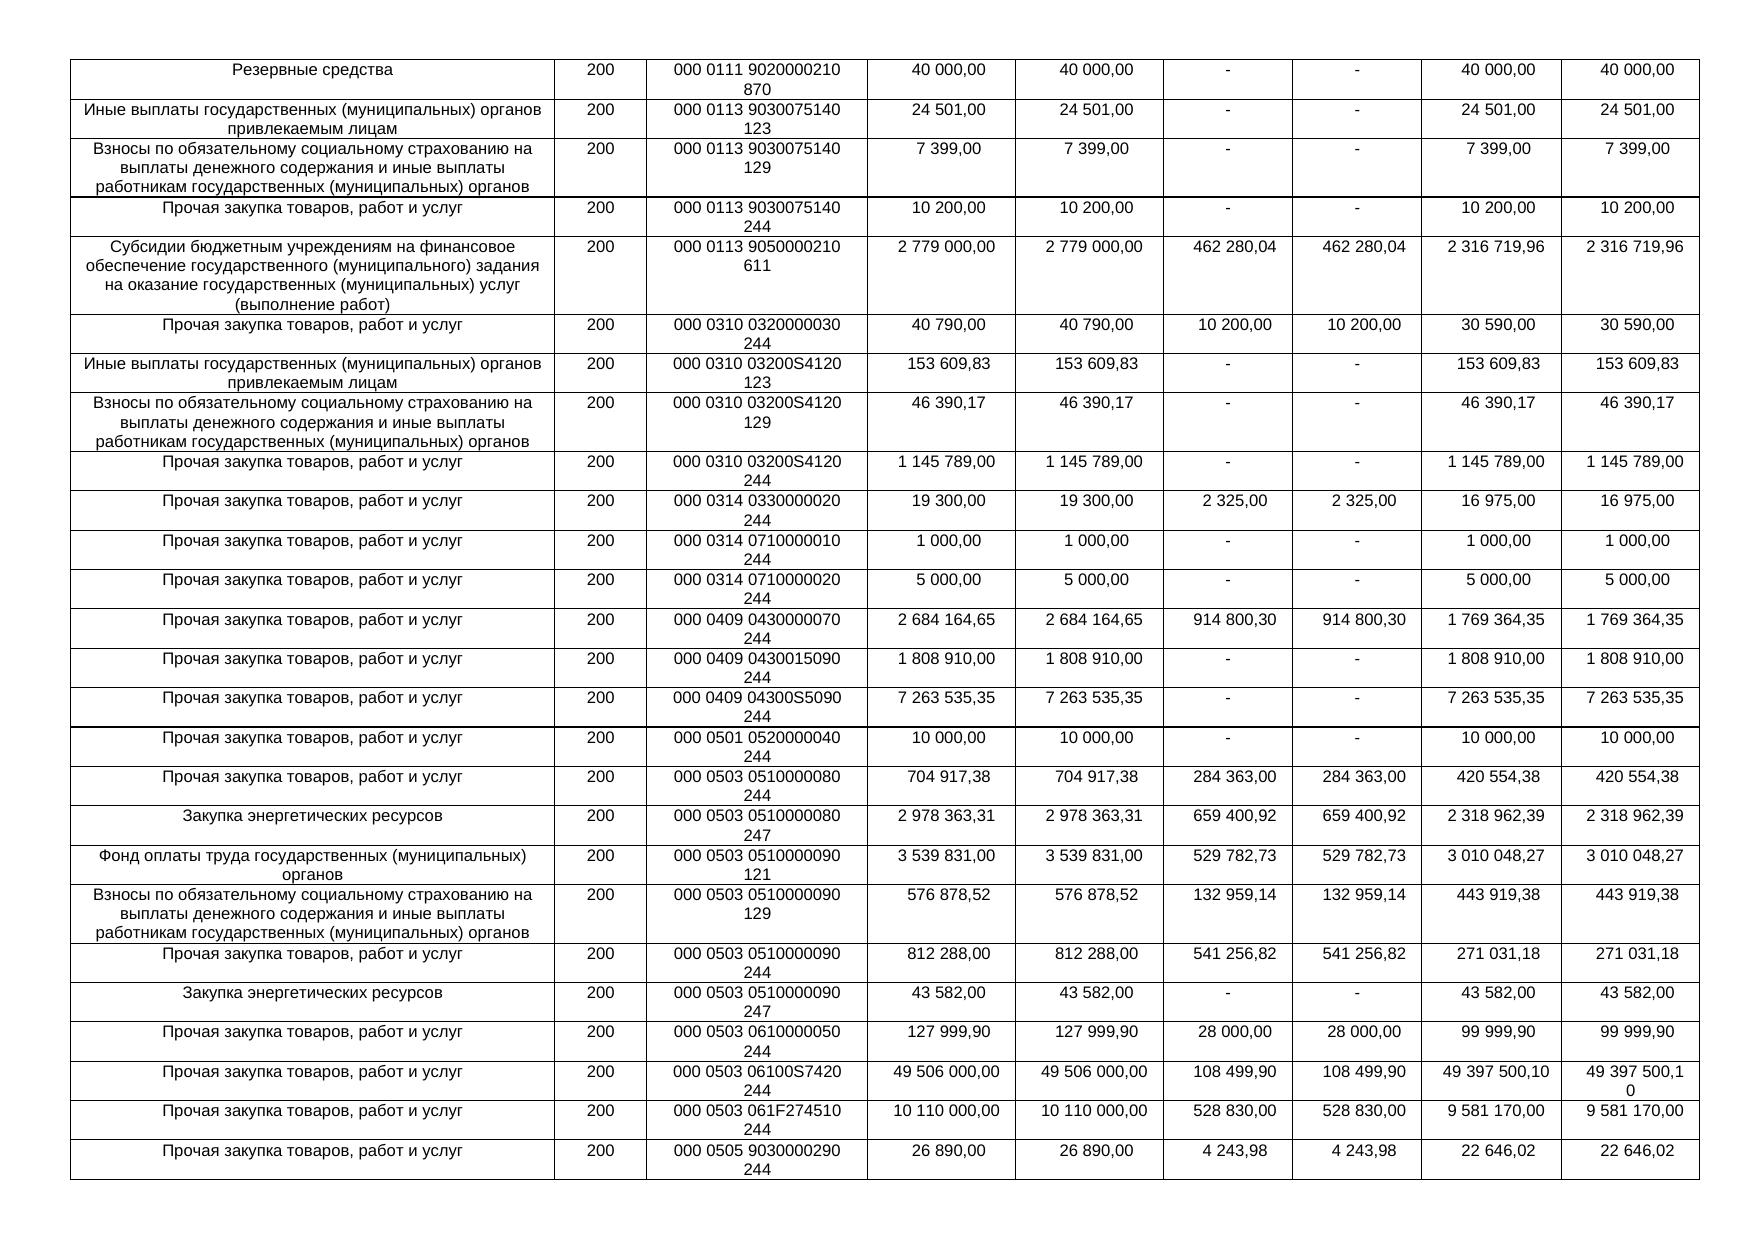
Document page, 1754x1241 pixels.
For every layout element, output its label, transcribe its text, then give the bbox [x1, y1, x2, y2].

table_cell 200 [555, 531, 646, 569]
table_cell 420 554,38 [1422, 767, 1561, 805]
table_cell 541 256,82 [1164, 944, 1292, 982]
table_cell 1 808 910,00 [1562, 649, 1699, 687]
table_cell 000 0409 0430015090 244 [647, 649, 867, 687]
table_cell 132 959,14 [1293, 885, 1421, 942]
table_cell 22 646,02 [1562, 1140, 1699, 1179]
table_cell Прочая закупка товаров, работ и услуг [71, 570, 554, 608]
table_cell - [1293, 354, 1421, 392]
table_cell 200 [555, 1062, 646, 1100]
table_cell 200 [555, 728, 646, 766]
table_cell 1 808 910,00 [1016, 649, 1163, 687]
table_cell - [1164, 649, 1292, 687]
table_cell 200 [555, 570, 646, 608]
table_cell Прочая закупка товаров, работ и услуг [71, 767, 554, 805]
table_cell - [1164, 688, 1292, 726]
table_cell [71, 1140, 554, 1179]
table_cell 200 [555, 767, 646, 805]
table_cell 24 501,00 [1422, 100, 1561, 138]
table_cell 3 539 831,00 [868, 846, 1015, 884]
table_cell 000 0503 0510000080 247 [647, 806, 867, 844]
table_cell 200 [555, 885, 646, 942]
table_cell 200 [555, 139, 646, 196]
table_cell 914 800,30 [1164, 609, 1292, 648]
table_cell 200 [555, 315, 646, 353]
table_cell 10 000,00 [868, 728, 1015, 766]
table_cell 000 0409 0430000070 244 [647, 609, 867, 648]
table_cell - [1293, 452, 1421, 490]
table_cell 49 397 500,10 [1422, 1062, 1561, 1100]
table_cell - [1293, 198, 1421, 236]
table_cell - [1164, 728, 1292, 766]
table_cell - [1164, 393, 1292, 451]
table_cell 10 110 000,00 [1016, 1101, 1163, 1139]
table_cell - [1164, 570, 1292, 608]
table_cell 153 609,83 [1562, 354, 1699, 392]
table_cell 462 280,04 [1293, 237, 1421, 313]
table_cell 2 316 719,96 [1422, 237, 1561, 313]
table_cell 24 501,00 [1016, 100, 1163, 138]
table_cell 1 808 910,00 [1422, 649, 1561, 687]
table_cell 1 000,00 [1562, 531, 1699, 569]
table_cell 200 [555, 1022, 646, 1061]
table_cell 200 [555, 944, 646, 982]
table_cell 26 890,00 [1016, 1140, 1163, 1179]
table_cell 200 [555, 688, 646, 726]
table_cell 000 0503 061F274510 244 [647, 1101, 867, 1139]
table_cell 000 0503 0510000090 121 [647, 846, 867, 884]
table_cell 000 0314 0330000020 244 [647, 491, 867, 529]
table_cell Прочая закупка товаров, работ и услуг [71, 1101, 554, 1139]
table_cell 46 390,17 [1016, 393, 1163, 451]
table_cell Прочая закупка товаров, работ и услуг [71, 491, 554, 529]
table_cell 43 582,00 [1016, 983, 1163, 1021]
table_cell 2 318 962,39 [1562, 806, 1699, 844]
table_cell - [1293, 531, 1421, 569]
table_cell 704 917,38 [1016, 767, 1163, 805]
table_cell Фонд оплаты труда государственных (муниципальных) органов [71, 846, 554, 884]
table_cell 7 263 535,35 [868, 688, 1015, 726]
table_cell 576 878,52 [868, 885, 1015, 942]
table_cell 000 0113 9050000210 611 [647, 237, 867, 313]
table_cell - [1293, 728, 1421, 766]
table_cell 40 000,00 [1562, 60, 1699, 98]
table_cell 2 779 000,00 [1016, 237, 1163, 313]
table_cell 108 499,90 [1293, 1062, 1421, 1100]
table_cell Резервные средства [71, 60, 554, 98]
table_cell 5 000,00 [1562, 570, 1699, 608]
table_cell 000 0113 9030075140 244 [647, 198, 867, 236]
table_cell 000 0503 0610000050 244 [647, 1022, 867, 1061]
table_cell 3 010 048,27 [1422, 846, 1561, 884]
table_cell 10 000,00 [1562, 728, 1699, 766]
table_cell 30 590,00 [1422, 315, 1561, 353]
table_cell 127 999,90 [1016, 1022, 1163, 1061]
table_cell 1 000,00 [1016, 531, 1163, 569]
table_cell 7 399,00 [868, 139, 1015, 196]
table_cell 000 0314 0710000010 244 [647, 531, 867, 569]
table_cell 99 999,90 [1422, 1022, 1561, 1061]
table_cell 10 000,00 [1422, 728, 1561, 766]
table_cell 000 0310 03200S4120 129 [647, 393, 867, 451]
table_cell 576 878,52 [1016, 885, 1163, 942]
table_cell 200 [555, 983, 646, 1021]
table_cell 200 [555, 609, 646, 648]
table_cell 659 400,92 [1164, 806, 1292, 844]
table_cell 3 539 831,00 [1016, 846, 1163, 884]
table_cell 000 0111 9020000210 870 [647, 60, 867, 98]
table_cell 40 000,00 [1016, 60, 1163, 98]
table_cell 000 0409 04300S5090 244 [647, 688, 867, 726]
table_cell 10 200,00 [1422, 198, 1561, 236]
table_cell 420 554,38 [1562, 767, 1699, 805]
table_cell 812 288,00 [1016, 944, 1163, 982]
table_cell 200 [555, 60, 646, 98]
table_cell 40 000,00 [1422, 60, 1561, 98]
table_cell 28 000,00 [1164, 1022, 1292, 1061]
table_cell 2 684 164,65 [1016, 609, 1163, 648]
table_cell - [1164, 60, 1292, 98]
table_cell 5 000,00 [1016, 570, 1163, 608]
table_cell Закупка энергетических ресурсов [71, 983, 554, 1021]
table_cell 704 917,38 [868, 767, 1015, 805]
table_cell 284 363,00 [1293, 767, 1421, 805]
table_cell 132 959,14 [1164, 885, 1292, 942]
table_cell 000 0113 9030075140 123 [647, 100, 867, 138]
table_cell 40 000,00 [868, 60, 1015, 98]
table_cell 529 782,73 [1293, 846, 1421, 884]
table_cell 153 609,83 [1016, 354, 1163, 392]
table_cell 1 000,00 [868, 531, 1015, 569]
table_cell 200 [555, 100, 646, 138]
table_cell 1 769 364,35 [1562, 609, 1699, 648]
table_cell Иные выплаты государственных (муниципальных) органов привлекаемым лицам [71, 100, 554, 138]
table_cell 1 145 789,00 [868, 452, 1015, 490]
table_cell 7 399,00 [1422, 139, 1561, 196]
table_cell - [1293, 60, 1421, 98]
table_cell 1 808 910,00 [868, 649, 1015, 687]
table_cell - [1293, 100, 1421, 138]
table_cell 28 000,00 [1293, 1022, 1421, 1061]
table_cell 2 978 363,31 [1016, 806, 1163, 844]
table_cell - [1164, 139, 1292, 196]
table_cell 24 501,00 [868, 100, 1015, 138]
table_cell Прочая закупка товаров, работ и услуг [71, 688, 554, 726]
table_cell 1 145 789,00 [1562, 452, 1699, 490]
table_cell 2 779 000,00 [868, 237, 1015, 313]
table_cell 22 646,02 [1422, 1140, 1561, 1179]
table_cell 46 390,17 [868, 393, 1015, 451]
table_cell 200 [555, 806, 646, 844]
table_cell 200 [555, 393, 646, 451]
table_cell 49 506 000,00 [868, 1062, 1015, 1100]
table_cell - [1164, 198, 1292, 236]
table_cell 000 0503 06100S7420 244 [647, 1062, 867, 1100]
table_cell 1 145 789,00 [1422, 452, 1561, 490]
table_cell 200 [555, 452, 646, 490]
table_cell 30 590,00 [1562, 315, 1699, 353]
table_cell 200 [555, 237, 646, 313]
table_cell 5 000,00 [868, 570, 1015, 608]
table_cell 7 263 535,35 [1422, 688, 1561, 726]
table_cell 271 031,18 [1422, 944, 1561, 982]
table_cell 2 318 962,39 [1422, 806, 1561, 844]
table_cell Взносы по обязательному социальному страхованию на выплаты денежного содержания и иные выплаты работникам государственных (муниципальных) органов [71, 885, 554, 942]
table_cell 3 010 048,27 [1562, 846, 1699, 884]
table_cell 529 782,73 [1164, 846, 1292, 884]
table_cell 000 0310 03200S4120 123 [647, 354, 867, 392]
table_cell 7 399,00 [1016, 139, 1163, 196]
table_cell 40 790,00 [1016, 315, 1163, 353]
table_cell 108 499,90 [1164, 1062, 1292, 1100]
table_cell Закупка энергетических ресурсов [71, 806, 554, 844]
table_cell 200 [555, 649, 646, 687]
table_cell 46 390,17 [1562, 393, 1699, 451]
table_cell 2 978 363,31 [868, 806, 1015, 844]
table_cell Прочая закупка товаров, работ и услуг [71, 1022, 554, 1061]
table_cell 443 919,38 [1422, 885, 1561, 942]
table_cell - [1164, 983, 1292, 1021]
table_cell Прочая закупка товаров, работ и услуг [71, 452, 554, 490]
table_cell 000 0310 03200S4120 244 [647, 452, 867, 490]
table_cell Прочая закупка товаров, работ и услуг [71, 649, 554, 687]
table_cell 528 830,00 [1293, 1101, 1421, 1139]
table_cell 127 999,90 [868, 1022, 1015, 1061]
table_cell 000 0503 0510000090 247 [647, 983, 867, 1021]
table_cell 200 [555, 1140, 646, 1179]
table_cell 200 [555, 846, 646, 884]
table_cell 284 363,00 [1164, 767, 1292, 805]
table_cell Прочая закупка товаров, работ и услуг [71, 531, 554, 569]
table_cell - [1293, 983, 1421, 1021]
table_cell 49 397 500,10 [1562, 1062, 1699, 1100]
table_cell 1 145 789,00 [1016, 452, 1163, 490]
table_cell 4 243,98 [1164, 1140, 1292, 1179]
table_cell Прочая закупка товаров, работ и услуг [71, 728, 554, 766]
table_cell Прочая закупка товаров, работ и услуг [71, 198, 554, 236]
table_cell 10 200,00 [868, 198, 1015, 236]
table_cell 43 582,00 [868, 983, 1015, 1021]
table_cell 99 999,90 [1562, 1022, 1699, 1061]
table_cell 10 200,00 [1016, 198, 1163, 236]
table_cell 10 200,00 [1164, 315, 1292, 353]
table_cell 000 0501 0520000040 244 [647, 728, 867, 766]
table_cell 16 975,00 [1422, 491, 1561, 529]
table_cell 000 0503 0510000090 244 [647, 944, 867, 982]
table_cell 271 031,18 [1562, 944, 1699, 982]
table_cell 9 581 170,00 [1422, 1101, 1561, 1139]
table_cell 10 200,00 [1562, 198, 1699, 236]
table_cell 16 975,00 [1562, 491, 1699, 529]
table_cell - [1293, 570, 1421, 608]
table_cell 914 800,30 [1293, 609, 1421, 648]
table_cell 43 582,00 [1562, 983, 1699, 1021]
table_cell 43 582,00 [1422, 983, 1561, 1021]
table_cell 812 288,00 [868, 944, 1015, 982]
table_cell 2 316 719,96 [1562, 237, 1699, 313]
table_cell Прочая закупка товаров, работ и услуг [71, 609, 554, 648]
table_cell 528 830,00 [1164, 1101, 1292, 1139]
table_cell Прочая закупка товаров, работ и услуг [71, 944, 554, 982]
table_cell 000 0505 9030000290 244 [647, 1140, 867, 1179]
table_cell 000 0503 0510000090 129 [647, 885, 867, 942]
table_cell 153 609,83 [868, 354, 1015, 392]
table_cell 4 243,98 [1293, 1140, 1421, 1179]
table_cell 9 581 170,00 [1562, 1101, 1699, 1139]
table_cell 7 263 535,35 [1562, 688, 1699, 726]
table_cell - [1293, 649, 1421, 687]
table_cell 000 0310 0320000030 244 [647, 315, 867, 353]
table_cell 19 300,00 [868, 491, 1015, 529]
table_cell 2 684 164,65 [868, 609, 1015, 648]
table_cell 200 [555, 1101, 646, 1139]
table_cell - [1293, 688, 1421, 726]
table_cell 2 325,00 [1293, 491, 1421, 529]
table_cell Прочая закупка товаров, работ и услуг [71, 1062, 554, 1100]
table_cell 10 200,00 [1293, 315, 1421, 353]
table_cell 10 110 000,00 [868, 1101, 1015, 1139]
table_cell 1 000,00 [1422, 531, 1561, 569]
table_cell 46 390,17 [1422, 393, 1561, 451]
table_cell 26 890,00 [868, 1140, 1015, 1179]
table_cell 5 000,00 [1422, 570, 1561, 608]
table_cell Взносы по обязательному социальному страхованию на выплаты денежного содержания и иные выплаты работникам государственных (муниципальных) органов [71, 139, 554, 196]
table_cell Прочая закупка товаров, работ и услуг [71, 315, 554, 353]
table_cell Иные выплаты государственных (муниципальных) органов привлекаемым лицам [71, 354, 554, 392]
table_cell 10 000,00 [1016, 728, 1163, 766]
table_cell - [1164, 100, 1292, 138]
table_cell 7 399,00 [1562, 139, 1699, 196]
table_cell 19 300,00 [1016, 491, 1163, 529]
table_cell 541 256,82 [1293, 944, 1421, 982]
table_cell 7 263 535,35 [1016, 688, 1163, 726]
table_cell 659 400,92 [1293, 806, 1421, 844]
table_cell 49 506 000,00 [1016, 1062, 1163, 1100]
table_cell 000 0314 0710000020 244 [647, 570, 867, 608]
table_cell 000 0503 0510000080 244 [647, 767, 867, 805]
table_cell 200 [555, 198, 646, 236]
table_cell 24 501,00 [1562, 100, 1699, 138]
table_cell - [1164, 531, 1292, 569]
table_cell 40 790,00 [868, 315, 1015, 353]
table_cell Субсидии бюджетным учреждениям на финансовое обеспечение государственного (муниципального) задания на оказание государственных (муниципальных) услуг (выполнение работ) [71, 237, 554, 313]
table_cell 000 0113 9030075140 129 [647, 139, 867, 196]
table_cell - [1293, 139, 1421, 196]
table_cell 200 [555, 491, 646, 529]
table_cell - [1293, 393, 1421, 451]
table_cell 2 325,00 [1164, 491, 1292, 529]
table_cell - [1164, 354, 1292, 392]
table_cell Взносы по обязательному социальному страхованию на выплаты денежного содержания и иные выплаты работникам государственных (муниципальных) органов [71, 393, 554, 451]
table_cell 443 919,38 [1562, 885, 1699, 942]
table_cell 153 609,83 [1422, 354, 1561, 392]
table_cell 200 [555, 354, 646, 392]
table_cell - [1164, 452, 1292, 490]
table_cell 1 769 364,35 [1422, 609, 1561, 648]
table_cell 462 280,04 [1164, 237, 1292, 313]
